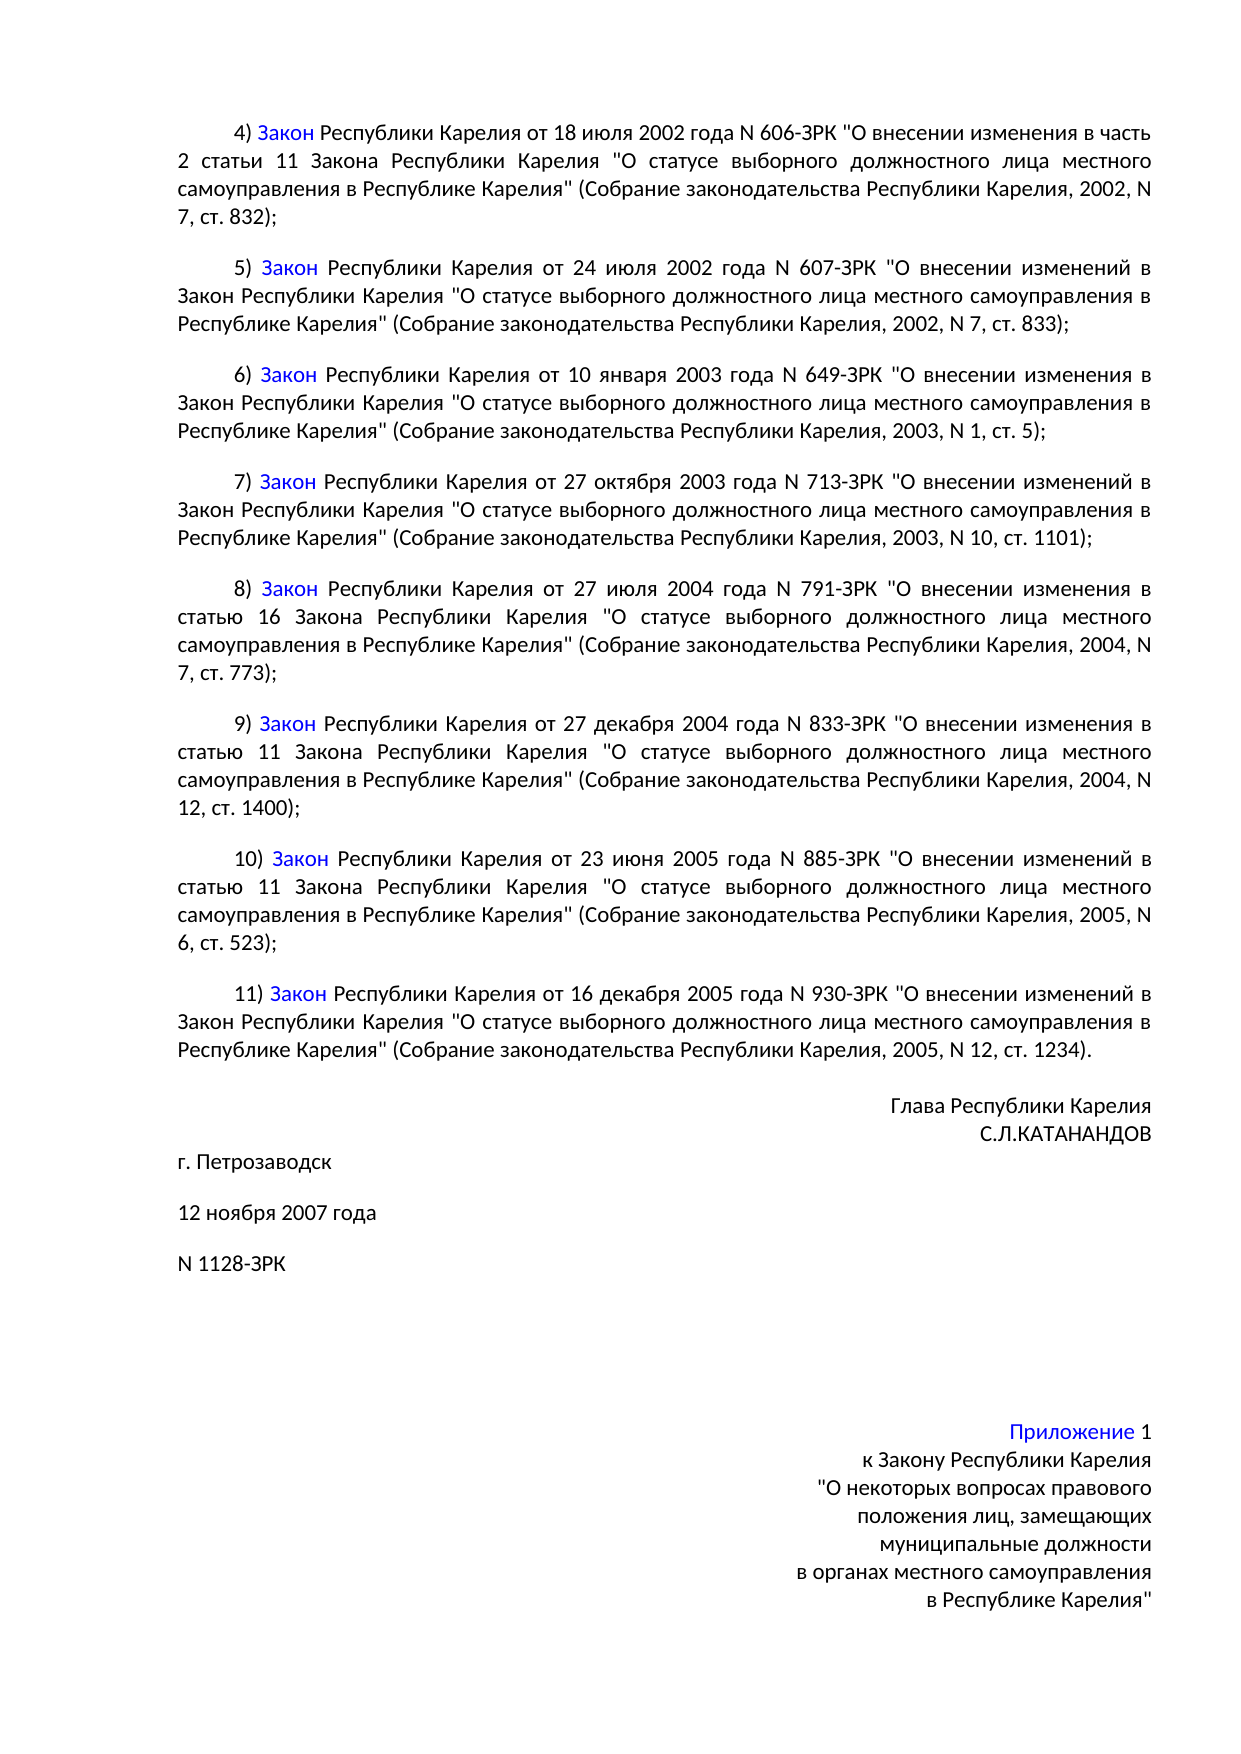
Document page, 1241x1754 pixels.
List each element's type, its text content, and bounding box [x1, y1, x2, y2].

text 9) Закон Республики Карелия от 27 декабря 2004 года N 833-ЗРК "О внесении изменения в статью 11 Закона Республики Карелия "О статусе выборного должностного лица местного самоуправления в Республике Карелия" (Собрание законодательства Республики Карелия, 2004, N 12, ст. 1400); [177, 709, 1152, 821]
text 7) Закон Республики Карелия от 27 октября 2003 года N 713-ЗРК "О внесении изменений в Закон Республики Карелия "О статусе выборного должностного лица местного самоуправления в Республике Карелия" (Собрание законодательства Республики Карелия, 2003, N 10, ст. 1101); [177, 467, 1152, 551]
text к Закону Республики Карелия [177, 1445, 1152, 1473]
text 11) Закон Республики Карелия от 16 декабря 2005 года N 930-ЗРК "О внесении изменений в Закон Республики Карелия "О статусе выборного должностного лица местного самоуправления в Республике Карелия" (Собрание законодательства Республики Карелия, 2005, N 12, ст. 1234). [177, 979, 1152, 1063]
text Приложение 1 [177, 1417, 1152, 1445]
text "О некоторых вопросах правового [177, 1473, 1152, 1501]
text 4) Закон Республики Карелия от 18 июля 2002 года N 606-ЗРК "О внесении изменения в часть 2 статьи 11 Закона Республики Карелия "О статусе выборного должностного лица местного самоуправления в Республике Карелия" (Собрание законодательства Республики Карелия, 2002, N 7, ст. 832); [177, 118, 1152, 230]
text 8) Закон Республики Карелия от 27 июля 2004 года N 791-ЗРК "О внесении изменения в статью 16 Закона Республики Карелия "О статусе выборного должностного лица местного самоуправления в Республике Карелия" (Собрание законодательства Республики Карелия, 2004, N 7, ст. 773); [177, 574, 1152, 686]
text муниципальные должности [177, 1529, 1152, 1557]
text N 1128-ЗРК [177, 1249, 1152, 1277]
text г. Петрозаводск [177, 1147, 1152, 1175]
text 5) Закон Республики Карелия от 24 июля 2002 года N 607-ЗРК "О внесении изменений в Закон Республики Карелия "О статусе выборного должностного лица местного самоуправления в Республике Карелия" (Собрание законодательства Республики Карелия, 2002, N 7, ст. 833); [177, 253, 1152, 337]
text 12 ноября 2007 года [177, 1198, 1152, 1226]
text положения лиц, замещающих [177, 1501, 1152, 1529]
text в Республике Карелия" [177, 1585, 1152, 1613]
text Глава Республики Карелия [177, 1091, 1152, 1119]
text в органах местного самоуправления [177, 1557, 1152, 1585]
text С.Л.КАТАНАНДОВ [177, 1119, 1152, 1147]
text 10) Закон Республики Карелия от 23 июня 2005 года N 885-ЗРК "О внесении изменений в статью 11 Закона Республики Карелия "О статусе выборного должностного лица местного самоуправления в Республике Карелия" (Собрание законодательства Республики Карелия, 2005, N 6, ст. 523); [177, 844, 1152, 956]
text 6) Закон Республики Карелия от 10 января 2003 года N 649-ЗРК "О внесении изменения в Закон Республики Карелия "О статусе выборного должностного лица местного самоуправления в Республике Карелия" (Собрание законодательства Республики Карелия, 2003, N 1, ст. 5); [177, 360, 1152, 444]
